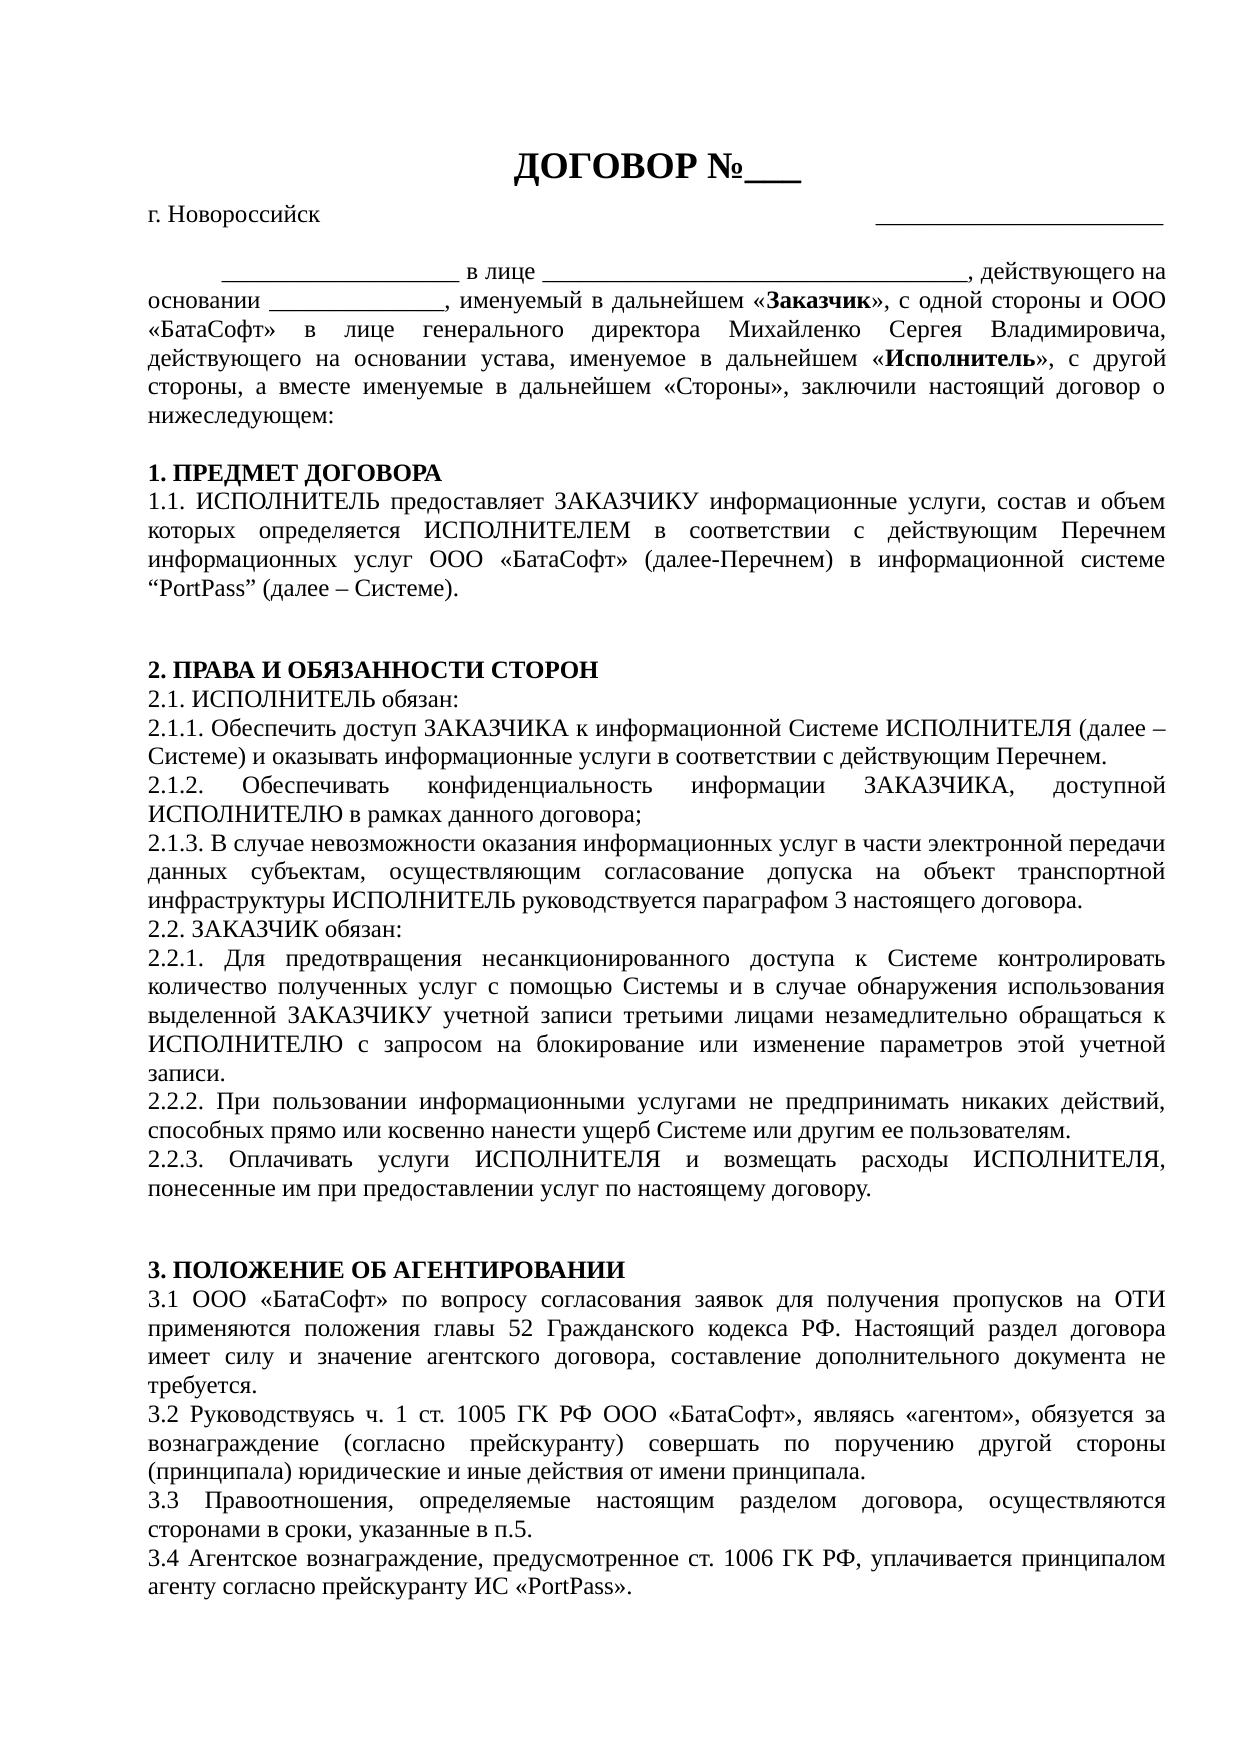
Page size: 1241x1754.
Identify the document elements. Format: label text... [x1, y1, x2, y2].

text 3.3 Правоотношения, определяемые настоящим разделом договора, осуществляются сторонами в сроки, указанные в п.5. [148, 1485, 1167, 1543]
list 2.1.3. В случае невозможности оказания информационных услуг в части электронной передачи данных субъектам, осуществляющим согласование допуска на объект транспортной инфраструктуры ИСПОЛНИТЕЛЬ руководствуется параграфом 3 настоящего договора. [148, 828, 1167, 914]
subtitle 2. ПРАВА И ОБЯЗАННОСТИ СТОРОН [148, 655, 1167, 684]
text 1.1. ИСПОЛНИТЕЛЬ предоставляет ЗАКАЗЧИКУ информационные услуги, состав и объем которых определяется ИСПОЛНИТЕЛЕМ в соответствии с действующим Перечнем информационных услуг ООО «БатаСофт» (далее-Перечнем) в информационной системе “PortPass” (далее – Системе). [148, 486, 1167, 601]
list г. Новороссийск _______________________ [148, 199, 1167, 228]
text 3.2 Руководствуясь ч. 1 ст. 1005 ГК РФ ООО «БатаСофт», являясь «агентом», обязуется за вознаграждение (согласно прейскуранту) совершать по поручению другой стороны (принципала) юридические и иные действия от имени принципала. [148, 1399, 1167, 1485]
list 2.2.3. Оплачивать услуги ИСПОЛНИТЕЛЯ и возмещать расходы ИСПОЛНИТЕЛЯ, понесенные им при предоставлении услуг по настоящему договору. [148, 1144, 1167, 1201]
list 2.2.2. При пользовании информационными услугами не предпринимать никаких действий, способных прямо или косвенно нанести ущерб Системе или другим ее пользователям. [148, 1086, 1167, 1144]
list 2.1.2. Обеспечивать конфиденциальность информации ЗАКАЗЧИКА, доступной ИСПОЛНИТЕЛЮ в рамках данного договора; [148, 770, 1167, 828]
text 3.1 ООО «БатаСофт» по вопросу согласования заявок для получения пропусков на ОТИ применяются положения главы 52 Гражданского кодекса РФ. Настоящий раздел договора имеет силу и значение агентского договора, составление дополнительного документа не требуется. [148, 1284, 1167, 1399]
subtitle ДОГОВОР №___ [148, 143, 1167, 186]
text 3.4 Агентское вознаграждение, предусмотренное ст. 1006 ГК РФ, уплачивается принципалом агенту согласно прейскуранту ИС «PortPass». [148, 1543, 1167, 1600]
list 2.1. ИСПОЛНИТЕЛЬ обязан: [148, 684, 1167, 713]
text 3. ПОЛОЖЕНИЕ ОБ АГЕНТИРОВАНИИ [148, 1255, 1167, 1284]
list 2.2.1. Для предотвращения несанкционированного доступа к Системе контролировать количество полученных услуг с помощью Системы и в случае обнаружения использования выделенной ЗАКАЗЧИКУ учетной записи третьими лицами незамедлительно обращаться к ИСПОЛНИТЕЛЮ с запросом на блокирование или изменение параметров этой учетной записи. [148, 943, 1167, 1086]
subtitle 1. ПРЕДМЕТ ДОГОВОРА [148, 458, 1167, 486]
list 2.1.1. Обеспечить доступ ЗАКАЗЧИКА к информационной Системе ИСПОЛНИТЕЛЯ (далее – Системе) и оказывать информационные услуги в соответствии с действующим Перечнем. [148, 713, 1167, 770]
text ___________________ в лице __________________________________, действующего на основании ______________, именуемый в дальнейшем «Заказчик», с одной стороны и ООО «БатаСофт» в лице генерального директора Михайленко Сергея Владимировича, действующего на основании устава, именуемое в дальнейшем «Исполнитель», с другой стороны, а вместе именуемые в дальнейшем «Стороны», заключили настоящий договор о нижеследующем: [148, 256, 1167, 429]
list 2.2. ЗАКАЗЧИК обязан: [148, 914, 1167, 943]
